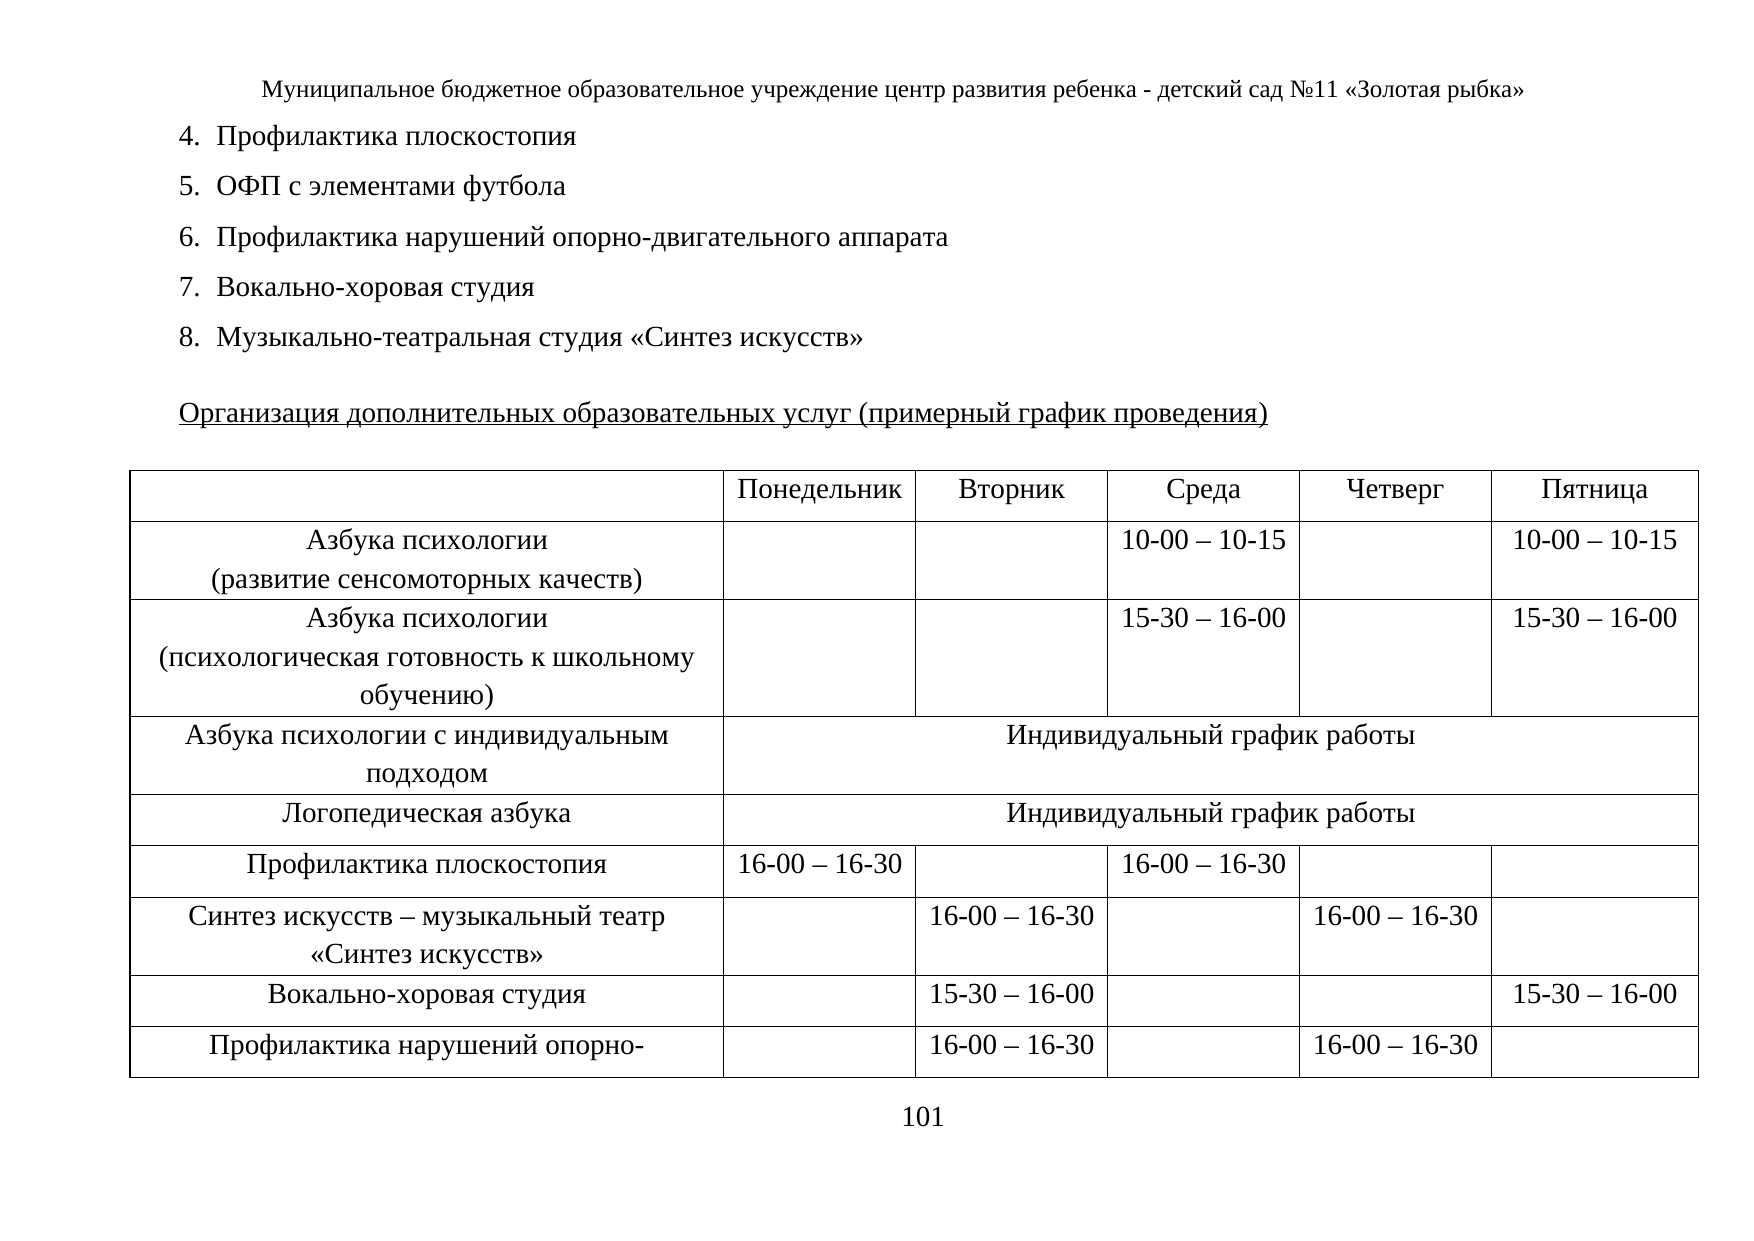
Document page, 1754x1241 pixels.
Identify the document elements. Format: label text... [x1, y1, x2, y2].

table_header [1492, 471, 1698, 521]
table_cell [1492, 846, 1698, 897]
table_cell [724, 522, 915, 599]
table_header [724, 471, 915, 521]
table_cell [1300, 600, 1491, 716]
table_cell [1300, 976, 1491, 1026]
list Вокально-хоровая студия [178, 269, 1664, 303]
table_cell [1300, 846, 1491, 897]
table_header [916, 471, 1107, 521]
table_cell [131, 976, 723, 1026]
list Профилактика нарушений опорно-двигательного аппарата [178, 219, 1664, 252]
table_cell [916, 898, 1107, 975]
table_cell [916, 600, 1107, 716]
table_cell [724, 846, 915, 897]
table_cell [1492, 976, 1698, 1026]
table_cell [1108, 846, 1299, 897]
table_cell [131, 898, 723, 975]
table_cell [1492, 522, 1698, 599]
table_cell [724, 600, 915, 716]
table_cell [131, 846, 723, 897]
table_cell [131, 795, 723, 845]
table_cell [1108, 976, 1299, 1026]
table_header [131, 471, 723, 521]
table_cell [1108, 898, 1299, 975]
list Музыкально-театральная студия «Синтез искусств» [178, 319, 1664, 353]
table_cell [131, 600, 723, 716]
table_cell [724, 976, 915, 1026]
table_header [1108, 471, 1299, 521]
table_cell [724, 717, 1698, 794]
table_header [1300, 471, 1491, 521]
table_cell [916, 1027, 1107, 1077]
text Организация дополнительных образовательных услуг (примерный график проведения) [122, 395, 1664, 428]
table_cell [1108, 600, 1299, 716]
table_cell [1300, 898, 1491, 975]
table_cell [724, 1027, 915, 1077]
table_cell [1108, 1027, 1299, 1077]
list ОФП с элементами футбола [178, 168, 1664, 202]
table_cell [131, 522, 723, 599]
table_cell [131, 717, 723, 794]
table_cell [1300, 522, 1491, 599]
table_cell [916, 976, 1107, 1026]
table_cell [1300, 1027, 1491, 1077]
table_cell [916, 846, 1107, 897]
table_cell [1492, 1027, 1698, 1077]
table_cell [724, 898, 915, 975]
list Профилактика плоскостопия [178, 118, 1664, 152]
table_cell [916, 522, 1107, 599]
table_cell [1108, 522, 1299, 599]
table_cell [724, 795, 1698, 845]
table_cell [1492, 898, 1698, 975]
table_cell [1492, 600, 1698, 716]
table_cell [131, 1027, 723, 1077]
